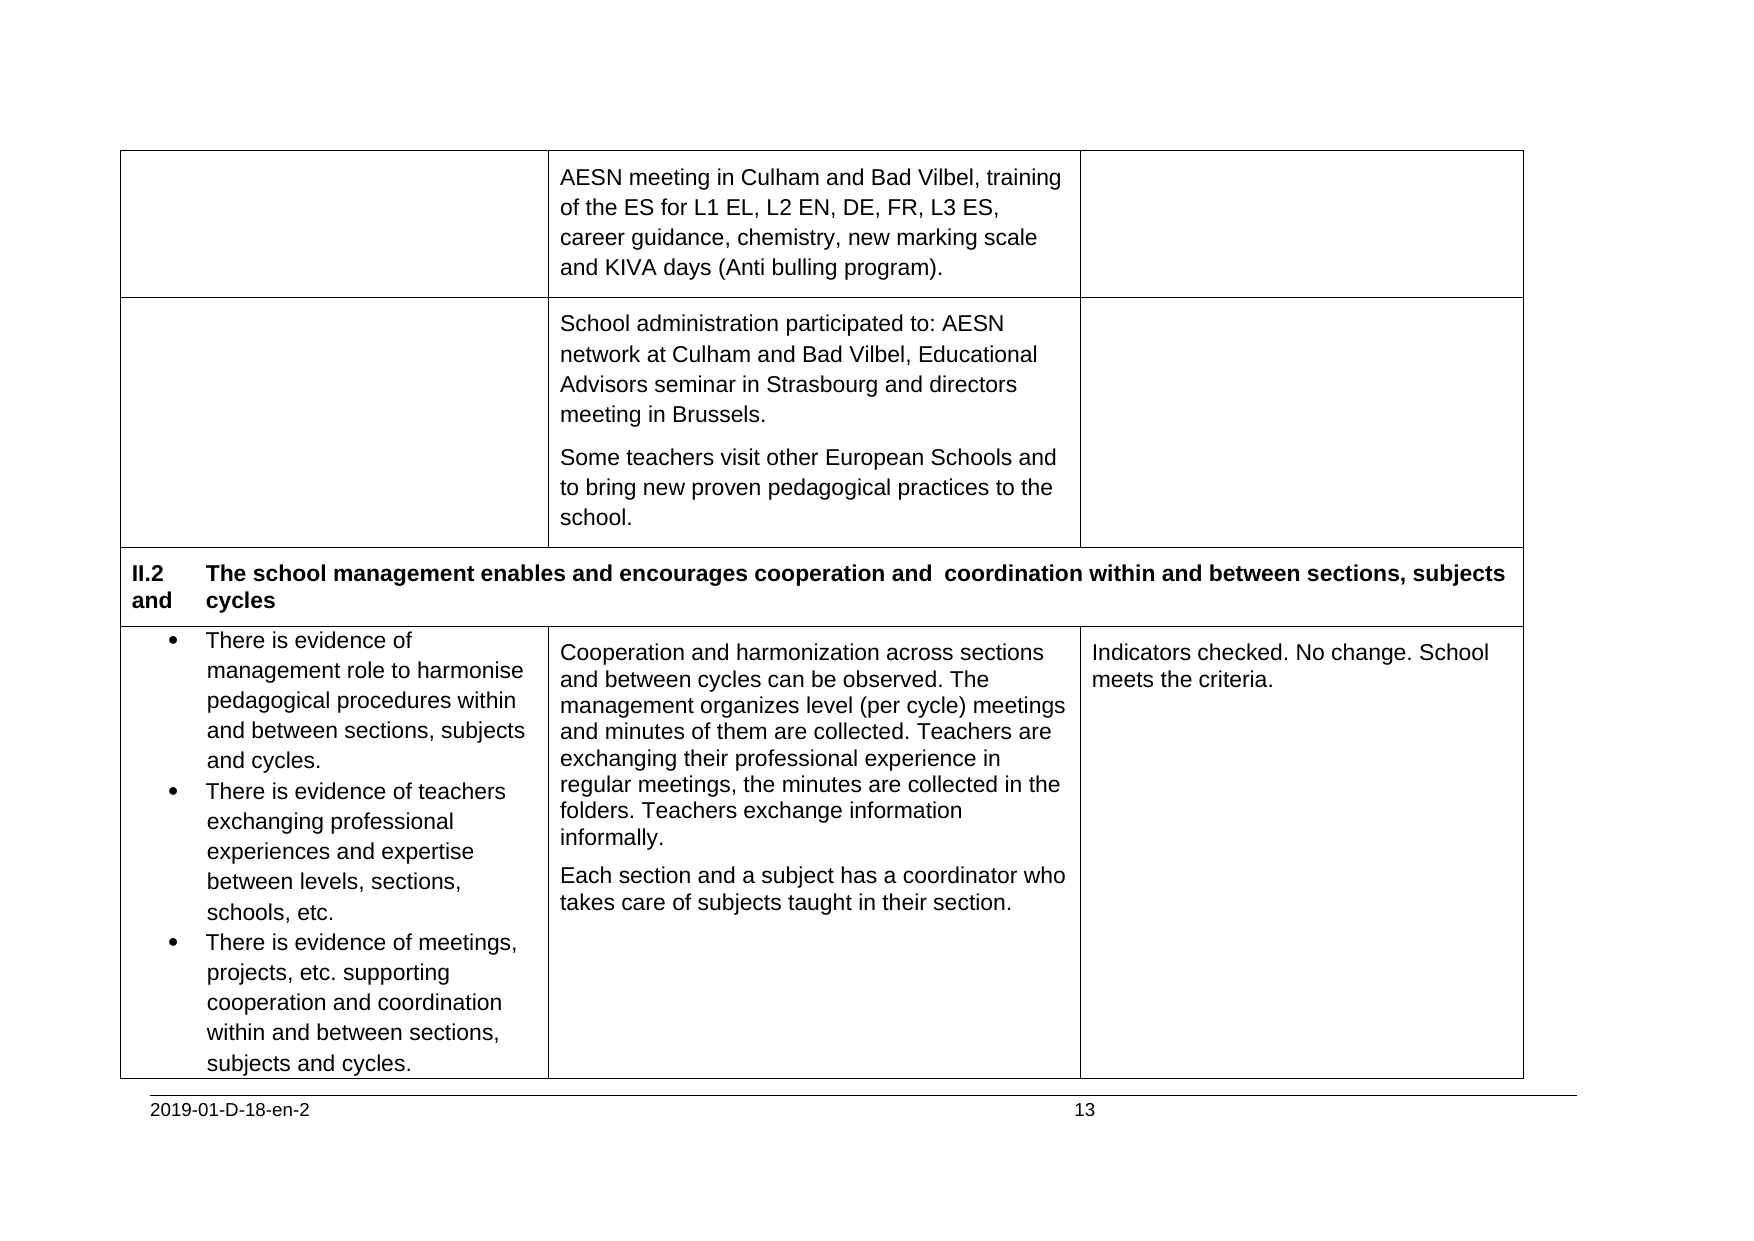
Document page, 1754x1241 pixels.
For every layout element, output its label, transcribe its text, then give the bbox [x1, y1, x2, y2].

table_cell [121, 298, 548, 547]
table_cell [1081, 298, 1523, 547]
table_cell [1081, 151, 1523, 297]
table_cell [549, 151, 1080, 297]
table_cell School administration participated to: AESN network at Culham and Bad Vilbel, Educational Advisors seminar in Strasbourg and directors meeting in Brussels. Some teachers visit other European Schools and to bring new proven pedagogical practices to the school. [549, 298, 1080, 547]
table_cell II.2 The school management enables and encourages cooperation and coordination within and between sections, subjects and cycles [121, 548, 1523, 626]
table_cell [1081, 627, 1523, 1078]
table_cell Cooperation and harmonization across sections and between cycles can be observed. The management organizes level (per cycle) meetings and minutes of them are collected. Teachers are exchanging their professional experience in regular meetings, the minutes are collected in the folders. Teachers exchange information informally. Each section and a subject has a coordinator who takes care of subjects taught in their section. [549, 627, 1080, 1078]
table_cell There is evidence of management role to harmonise pedagogical procedures within and between sections, subjects and cycles. There is evidence of teachers exchanging professional experiences and expertise between levels, sections, schools, etc. There is evidence of meetings, projects, etc. supporting cooperation and coordination within and between sections, subjects and cycles. [121, 627, 548, 1078]
